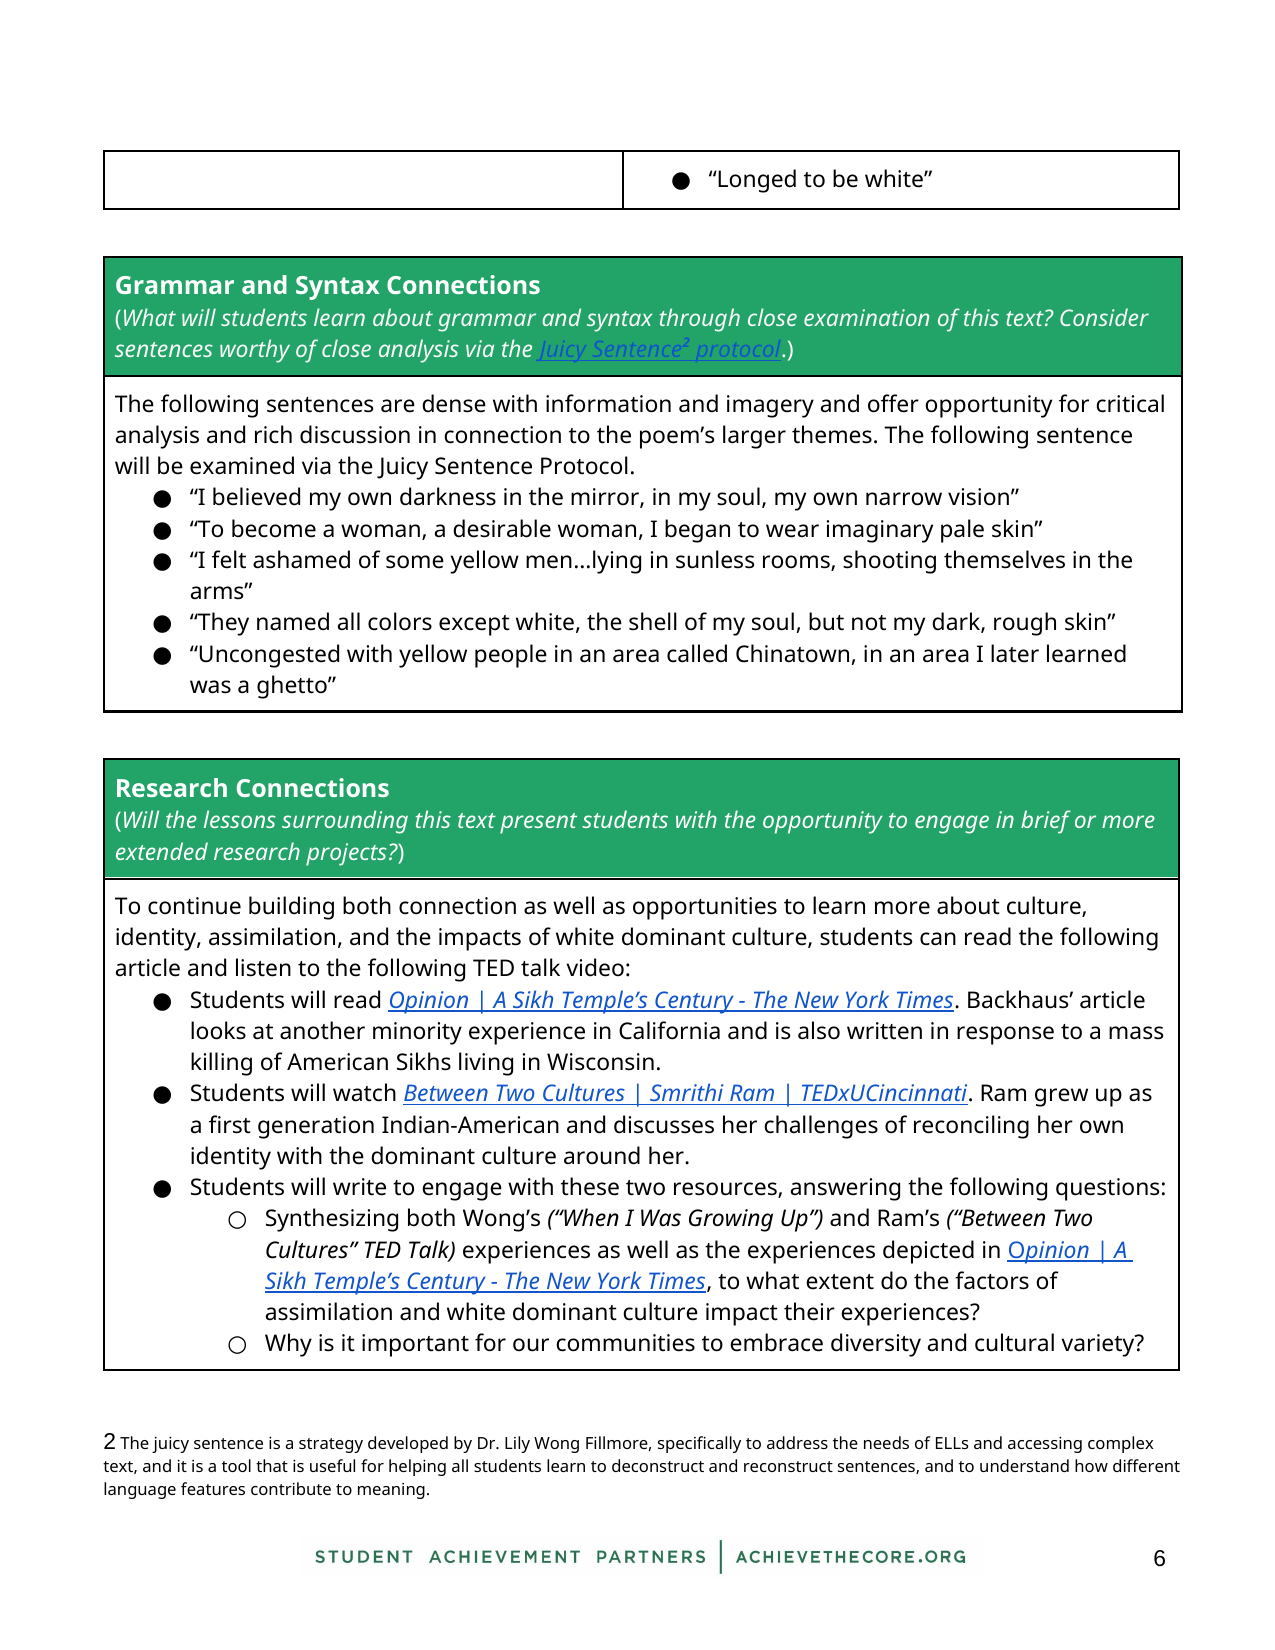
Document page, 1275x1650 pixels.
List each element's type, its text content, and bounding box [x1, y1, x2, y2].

table_cell To continue building both connection as well as opportunities to learn more about culture, identity, assimilation, and the impacts of white dominant culture, students can read the following article and listen to the following TED talk video: Students will read Opinion | A Sikh Temple’s Century - The New York Times. Backhaus’ article looks at another minority experience in California and is also written in response to a mass killing of American Sikhs living in Wisconsin. Students will watch Between Two Cultures | Smrithi Ram | TEDxUCincinnati. Ram grew up as a first generation Indian-American and discusses her challenges of reconciling her own identity with the dominant culture around her. Students will write to engage with these two resources, answering the following questions: Synthesizing both Wong’s (“When I Was Growing Up”) and Ram’s (“Between Two Cultures” TED Talk) experiences as well as the experiences depicted in Opinion | A Sikh Temple’s Century - The New York Times, to what extent do the factors of assimilation and white dominant culture impact their experiences? Why is it important for our communities to embrace diversity and cultural variety? [105, 880, 1178, 1369]
table_header Grammar and Syntax Connections (What will students learn about grammar and syntax through close examination of this text? Consider sentences worthy of close analysis via the Juicy Sentence protocol.) [105, 258, 1181, 375]
picture [300, 1535, 983, 1578]
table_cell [105, 152, 622, 208]
table_cell The following sentences are dense with information and imagery and offer opportunity for critical analysis and rich discussion in connection to the poem’s larger themes. The following sentence will be examined via the Juicy Sentence Protocol. “I believed my own darkness in the mirror, in my soul, my own narrow vision” “To become a woman, a desirable woman, I began to wear imaginary pale skin” “I felt ashamed of some yellow men…lying in sunless rooms, shooting themselves in the arms” “They named all colors except white, the shell of my soul, but not my dark, rough skin” “Uncongested with yellow people in an area called Chinatown, in an area I later learned was a ghetto” [105, 377, 1181, 710]
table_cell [624, 152, 1178, 208]
table_header Research Connections (Will the lessons surrounding this text present students with the opportunity to engage in brief or more extended research projects?) [105, 760, 1178, 877]
